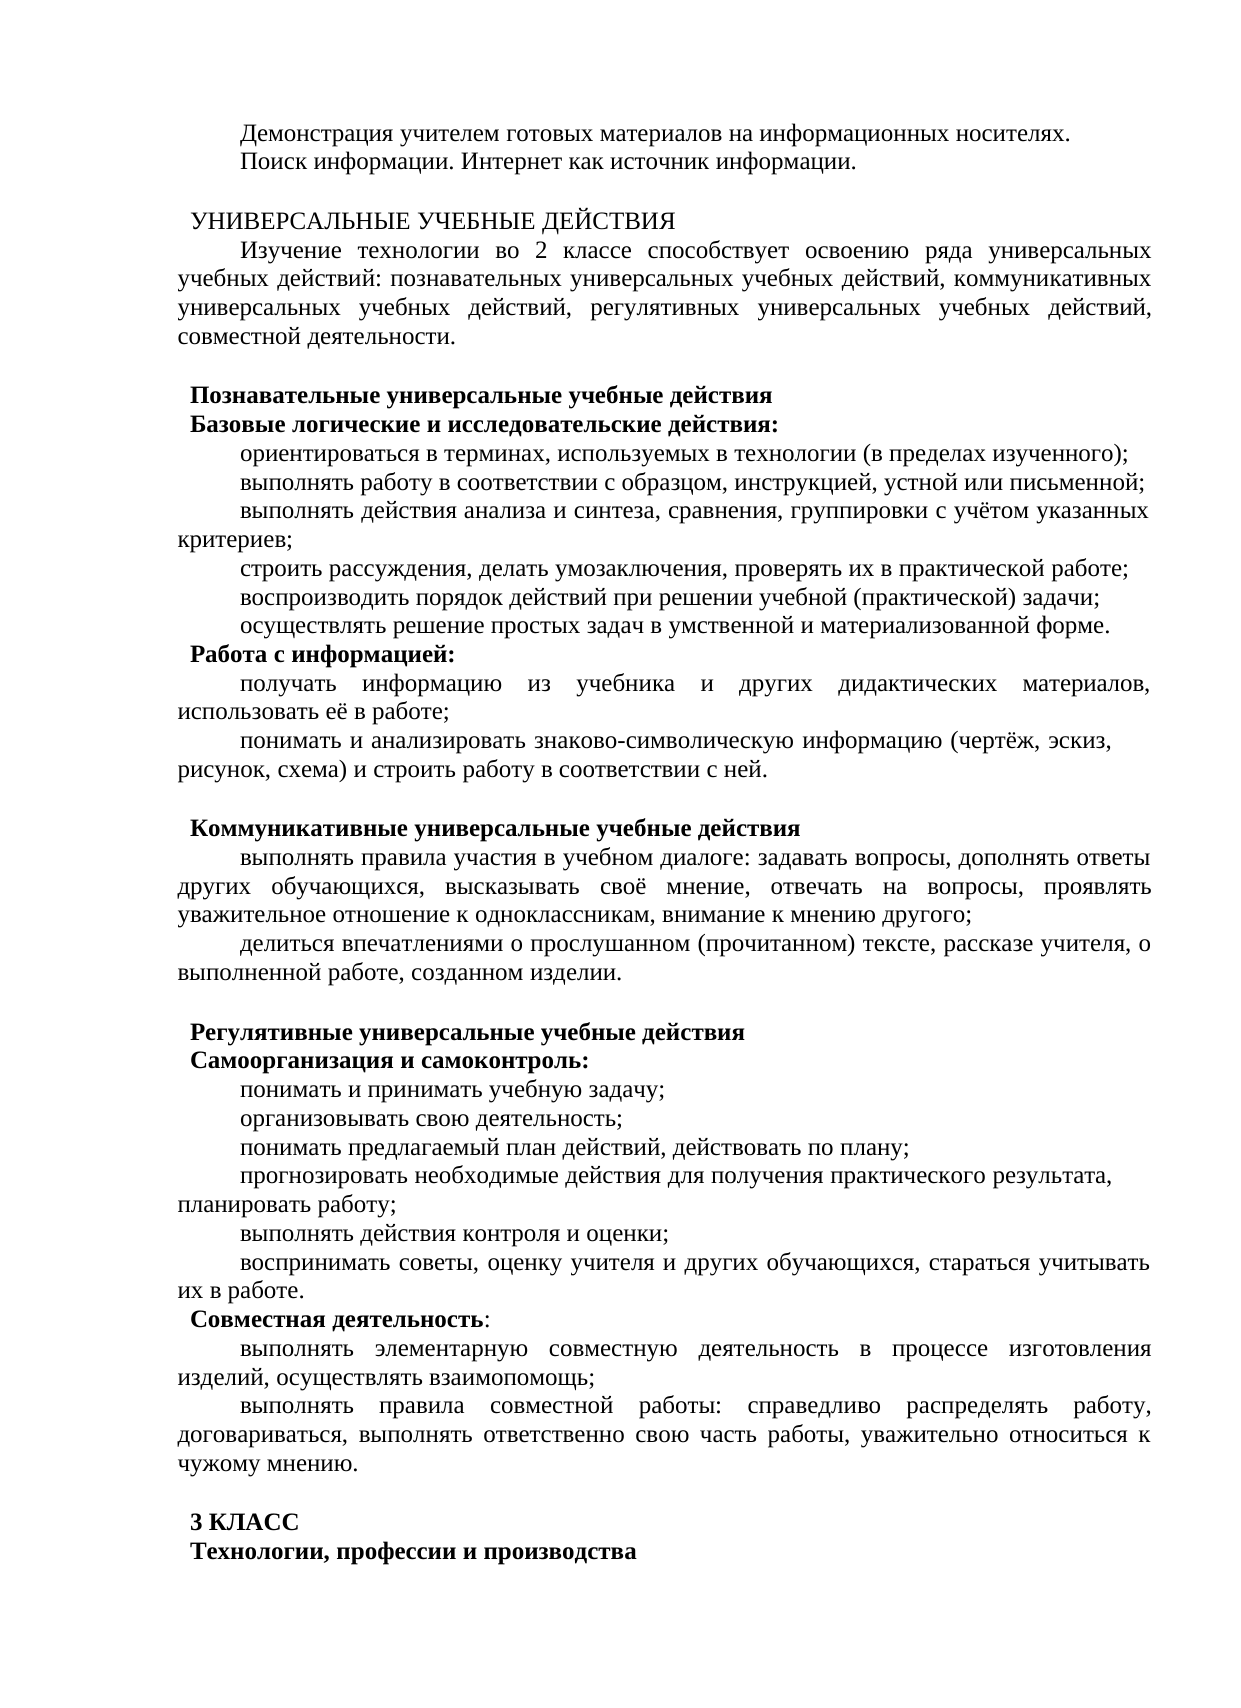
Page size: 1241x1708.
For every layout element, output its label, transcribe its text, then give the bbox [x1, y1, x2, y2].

subtitle Работа с информацией: [190, 639, 1163, 668]
text воспринимать советы, оценку учителя и других обучающихся, стараться учитывать их в работе. [177, 1247, 1153, 1304]
text понимать и принимать учебную задачу; организовывать свою деятельность; [240, 1074, 667, 1132]
text прогнозировать необходимые действия для получения практического результата, планировать работу; [177, 1160, 1163, 1218]
text Технологии, профессии и производства [190, 1536, 1163, 1564]
text ориентироваться в терминах, используемых в технологии (в пределах изученного); выполнять работу в соответствии с образцом, инструкцией, устной или письменной; выполнять действия анализа и синтеза, сравнения, группировки с учётом указанных [240, 438, 1163, 524]
text делиться впечатлениями о прослушанном (прочитанном) тексте, рассказе учителя, о выполненной работе, созданном изделии. [177, 928, 1152, 986]
text получать информацию из учебника и других дидактических материалов, использовать её в работе; [177, 668, 1151, 725]
text критериев; [177, 524, 1163, 553]
text Изучение технологии во 2 классе способствует освоению ряда универсальных учебных действий: познавательных универсальных учебных действий, коммуникативных универсальных учебных действий, регулятивных универсальных учебных действий, совместной деятельности. [177, 235, 1152, 350]
subtitle Коммуникативные универсальные учебные действия [190, 813, 1163, 842]
subtitle Совместная деятельность: [190, 1304, 1163, 1333]
subtitle КЛАСС [190, 1507, 1163, 1536]
text выполнять действия контроля и оценки; [240, 1218, 1163, 1247]
text понимать предлагаемый план действий, действовать по плану; [240, 1132, 1163, 1160]
subtitle Познавательные универсальные учебные действия Базовые логические и исследовательские действия: [190, 380, 854, 438]
text выполнять элементарную совместную деятельность в процессе изготовления изделий, осуществлять взаимопомощь; [177, 1333, 1152, 1390]
text выполнять правила совместной работы: справедливо распределять работу, договариваться, выполнять ответственно свою часть работы, уважительно относиться к чужому мнению. [177, 1390, 1152, 1477]
text УНИВЕРСАЛЬНЫЕ УЧЕБНЫЕ ДЕЙСТВИЯ [190, 206, 1163, 235]
text понимать и анализировать знаково-символическую информацию (чертёж, эскиз, рисунок, схема) и строить работу в соответствии с ней. [177, 725, 1163, 783]
text выполнять правила участия в учебном диалоге: задавать вопросы, дополнять ответы других обучающихся, высказывать своё мнение, отвечать на вопросы, проявлять уважительное отношение к одноклассникам, внимание к мнению другого; [177, 842, 1152, 928]
text строить рассуждения, делать умозаключения, проверять их в практической работе; воспроизводить порядок действий при решении учебной (практической) задачи; осуществлять решение простых задач в умственной и материализованной форме. [240, 553, 1153, 639]
subtitle Регулятивные универсальные учебные действия Самоорганизация и самоконтроль: [190, 1017, 747, 1074]
text Демонстрация учителем готовых материалов на информационных носителях. Поиск информации. Интернет как источник информации. [240, 118, 1131, 175]
